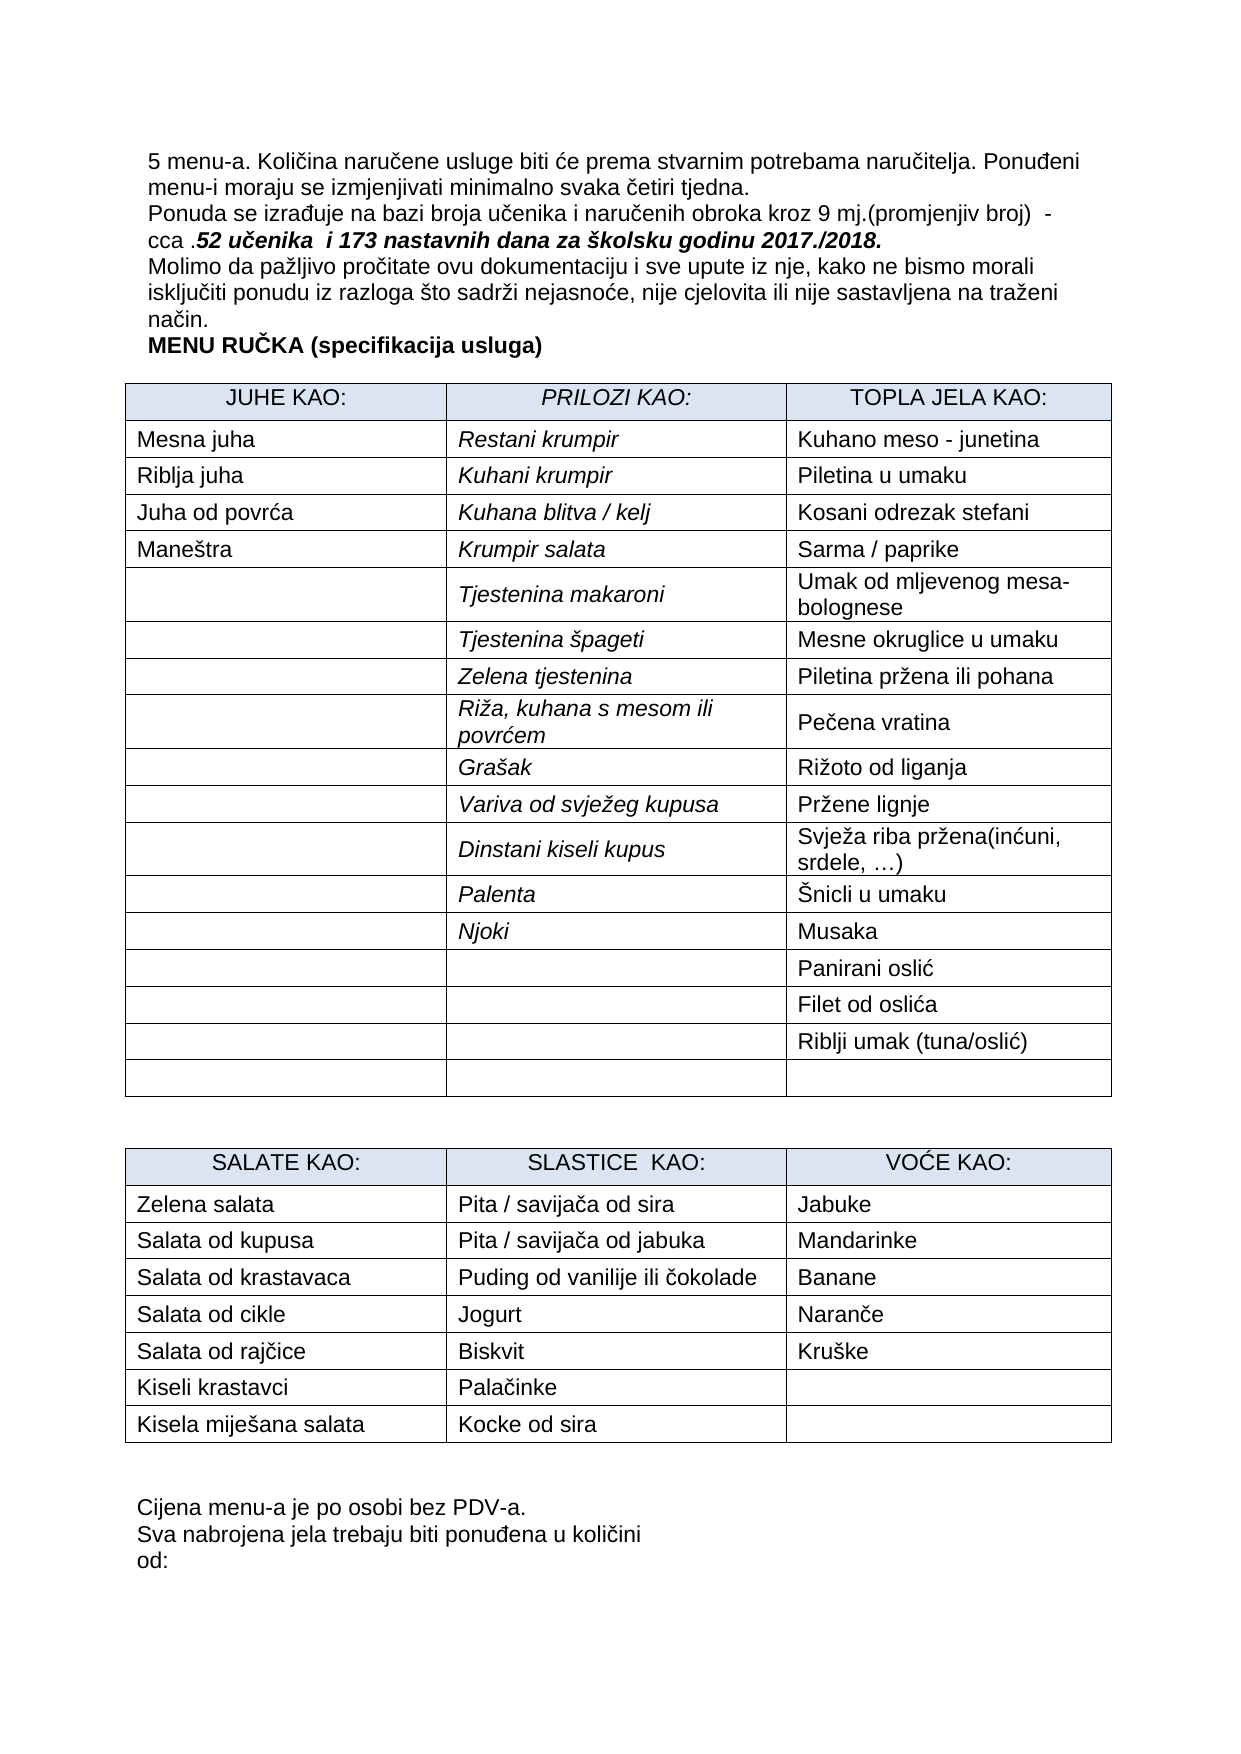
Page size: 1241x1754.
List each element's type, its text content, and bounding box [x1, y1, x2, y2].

table_header PRILOZI KAO: [447, 384, 786, 420]
table_cell Mandarinke [787, 1223, 1111, 1258]
table_cell Šnicli u umaku [787, 876, 1111, 912]
table_cell Maneštra [126, 531, 446, 567]
table_cell Juha od povrća [126, 495, 446, 530]
table_cell Biskvit [447, 1333, 786, 1369]
table_cell [447, 987, 786, 1022]
table_cell Zelena tjestenina [447, 659, 786, 694]
table_cell [447, 1060, 786, 1096]
table_cell [787, 1406, 1111, 1442]
table_header SLASTICE KAO: [447, 1149, 786, 1185]
table_cell [126, 695, 446, 748]
table_cell Riblja juha [126, 458, 446, 493]
table_cell Tjestenina špageti [447, 622, 786, 657]
table_cell Riblji umak (tuna/oslić) [787, 1024, 1111, 1059]
table_cell Naranče [787, 1296, 1111, 1332]
table_cell Salata od rajčice [126, 1333, 446, 1369]
table_cell [126, 786, 446, 822]
table_cell Kuhani krumpir [447, 458, 786, 493]
text Molimo da pažljivo pročitate ovu dokumentaciju i sve upute iz nje, kako ne bismo morali isključiti ponudu iz razloga što sadrži nejasnoće, nije cjelovita ili nije sastavljena na traženi način. [148, 253, 1093, 332]
table_cell Palenta [447, 876, 786, 912]
table_cell Jogurt [447, 1296, 786, 1332]
table_header Cijena menu-a je po osobi bez PDV-a. [125, 1494, 673, 1521]
table_cell Pržene lignje [787, 786, 1111, 822]
table_cell Musaka [787, 913, 1111, 949]
table_cell [126, 1024, 446, 1059]
table_cell Pita / savijača od sira [447, 1186, 786, 1222]
table_cell Kuhana blitva / kelj [447, 495, 786, 530]
table_cell [126, 622, 446, 657]
table_header SALATE KAO: [126, 1149, 446, 1185]
table_cell Salata od krastavaca [126, 1259, 446, 1295]
table_cell [126, 876, 446, 912]
text Ponuda se izrađuje na bazi broja učenika i naručenih obroka kroz 9 mj.(promjenjiv broj) - cca .52 učenika i 173 nastavnih dana za školsku godinu 2017./2018. [148, 200, 1093, 253]
table_cell Zelena salata [126, 1186, 446, 1222]
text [148, 148, 1093, 200]
table_cell Jabuke [787, 1186, 1111, 1222]
table_cell [126, 987, 446, 1022]
table_cell Rižoto od liganja [787, 749, 1111, 785]
table_cell [787, 1060, 1111, 1096]
table_header TOPLA JELA KAO: [787, 384, 1111, 420]
text MENU RUČKA (specifikacija usluga) [148, 332, 1093, 358]
table_cell Sarma / paprike [787, 531, 1111, 567]
table_cell [126, 568, 446, 621]
table_cell Banane [787, 1259, 1111, 1295]
table_cell Tjestenina makaroni [447, 568, 786, 621]
table_cell Pita / savijača od jabuka [447, 1223, 786, 1258]
table_cell [126, 659, 446, 694]
table_cell Pečena vratina [787, 695, 1111, 748]
table_cell Svježa riba pržena(inćuni, srdele, …) [787, 823, 1111, 875]
table_cell Kiseli krastavci [126, 1370, 446, 1405]
table_cell [126, 823, 446, 875]
table_cell Kuhano meso - junetina [787, 421, 1111, 457]
table_cell Dinstani kiseli kupus [447, 823, 786, 875]
table_cell Sva nabrojena jela trebaju biti ponuđena u količini od: [125, 1521, 673, 1573]
table_cell [447, 950, 786, 986]
table_cell Puding od vanilije ili čokolade [447, 1259, 786, 1295]
table_cell Restani krumpir [447, 421, 786, 457]
table_cell Grašak [447, 749, 786, 785]
table_cell Mesna juha [126, 421, 446, 457]
table_cell [447, 1024, 786, 1059]
table_cell [126, 913, 446, 949]
table_cell [126, 950, 446, 986]
table_cell Piletina u umaku [787, 458, 1111, 493]
table_cell Palačinke [447, 1370, 786, 1405]
table_cell [126, 1060, 446, 1096]
table_header JUHE KAO: [126, 384, 446, 420]
table_cell Riža, kuhana s mesom ili povrćem [447, 695, 786, 748]
table_cell Njoki [447, 913, 786, 949]
table_cell Salata od cikle [126, 1296, 446, 1332]
table_cell Panirani oslić [787, 950, 1111, 986]
table_cell Mesne okruglice u umaku [787, 622, 1111, 657]
table_cell Kruške [787, 1333, 1111, 1369]
table_cell Piletina pržena ili pohana [787, 659, 1111, 694]
table_cell [126, 749, 446, 785]
table_cell Filet od oslića [787, 987, 1111, 1022]
table_cell Umak od mljevenog mesa- bolognese [787, 568, 1111, 621]
table_cell [787, 1370, 1111, 1405]
table_cell Salata od kupusa [126, 1223, 446, 1258]
table_cell Kisela miješana salata [126, 1406, 446, 1442]
table_cell Variva od svježeg kupusa [447, 786, 786, 822]
table_header VOĆE KAO: [787, 1149, 1111, 1185]
table_cell Krumpir salata [447, 531, 786, 567]
table_cell Kosani odrezak stefani [787, 495, 1111, 530]
table_cell Kocke od sira [447, 1406, 786, 1442]
